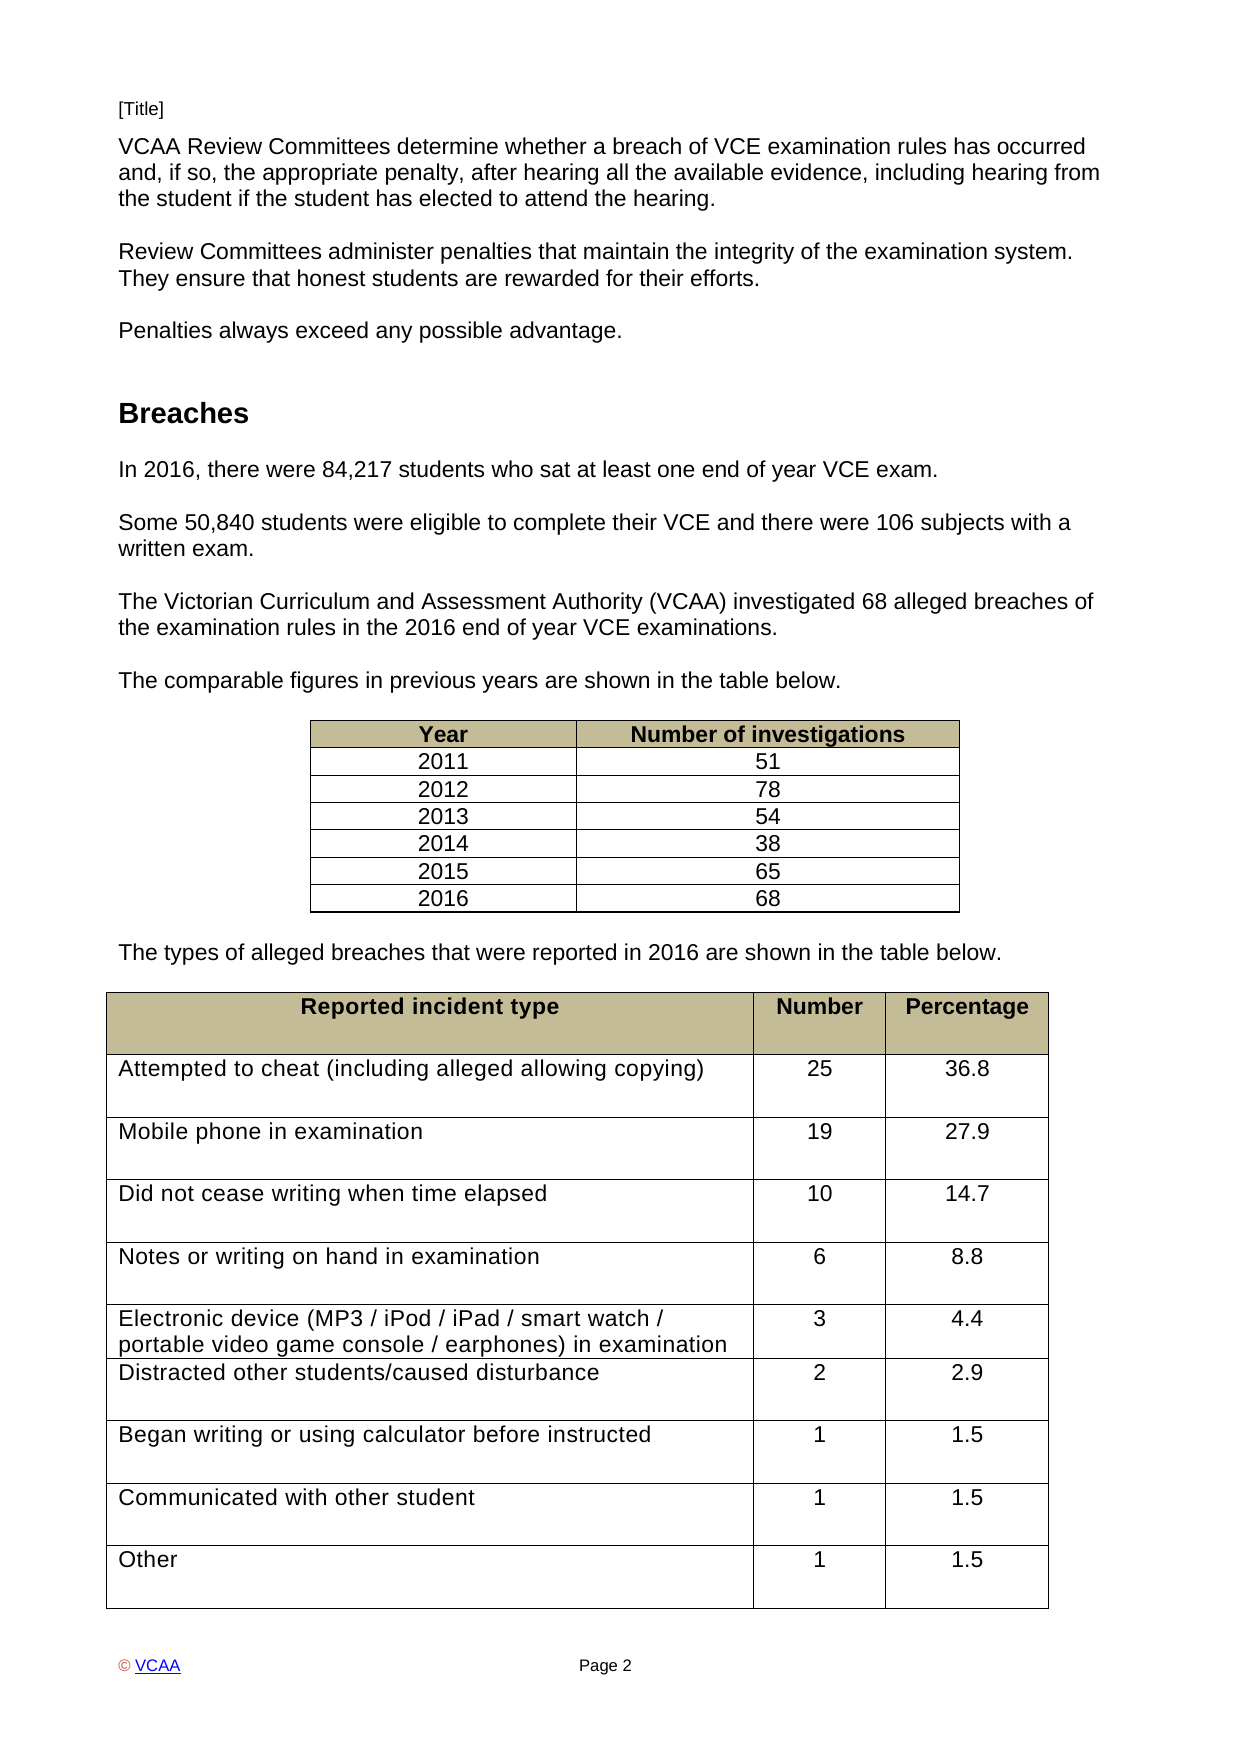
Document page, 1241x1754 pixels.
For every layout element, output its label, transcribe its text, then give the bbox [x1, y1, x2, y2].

table_cell 25 [754, 1055, 885, 1117]
text Breaches [118, 396, 1122, 430]
table_cell 10 [754, 1180, 885, 1242]
text The comparable figures in previous years are shown in the table below. [118, 667, 1122, 693]
table_cell 2015 [311, 858, 576, 884]
table_header Percentage [886, 993, 1048, 1054]
table_cell 3 [754, 1305, 885, 1358]
table_cell 27.9 [886, 1118, 1048, 1179]
text Some 50,840 students were eligible to complete their VCE and there were 106 subjects with a written exam. [118, 509, 1122, 562]
table_cell 38 [577, 830, 959, 857]
table_cell Other [107, 1546, 753, 1608]
table_cell 1.5 [886, 1421, 1048, 1483]
table_header Number [754, 993, 885, 1054]
table_cell Notes or writing on hand in examination [107, 1243, 753, 1304]
table_cell 1 [754, 1546, 885, 1608]
table_cell Did not cease writing when time elapsed [107, 1180, 753, 1242]
table_cell 65 [577, 858, 959, 884]
table_header Year [311, 721, 576, 747]
table_cell Mobile phone in examination [107, 1118, 753, 1179]
table_cell 6 [754, 1243, 885, 1304]
text Review Committees administer penalties that maintain the integrity of the examination system. They ensure that honest students are rewarded for their efforts. [118, 238, 1122, 291]
table_cell Began writing or using calculator before instructed [107, 1421, 753, 1483]
table_cell 2 [754, 1359, 885, 1420]
table_cell 68 [577, 885, 959, 911]
text The types of alleged breaches that were reported in 2016 are shown in the table below. [118, 939, 1122, 965]
table_cell 1.5 [886, 1484, 1048, 1545]
table_cell 2014 [311, 830, 576, 857]
table_cell 14.7 [886, 1180, 1048, 1242]
table_header Number of investigations [577, 721, 959, 747]
table_cell 2.9 [886, 1359, 1048, 1420]
table_cell 1 [754, 1421, 885, 1483]
table_cell Attempted to cheat (including alleged allowing copying) [107, 1055, 753, 1117]
text The Victorian Curriculum and Assessment Authority (VCAA) investigated 68 alleged breaches of the examination rules in the 2016 end of year VCE examinations. [118, 588, 1122, 641]
table_cell 2016 [311, 885, 576, 911]
table_cell Communicated with other student [107, 1484, 753, 1545]
table_cell 2012 [311, 776, 576, 802]
table_cell 78 [577, 776, 959, 802]
table_cell 1.5 [886, 1546, 1048, 1608]
table_cell 8.8 [886, 1243, 1048, 1304]
table_cell 19 [754, 1118, 885, 1179]
table_cell 2011 [311, 748, 576, 774]
table_cell 36.8 [886, 1055, 1048, 1117]
table_header Reported incident type [107, 993, 753, 1054]
text In 2016, there were 84,217 students who sat at least one end of year VCE exam. [118, 456, 1122, 482]
text VCAA Review Committees determine whether a breach of VCE examination rules has occurred and, if so, the appropriate penalty, after hearing all the available evidence, including hearing from the student if the student has elected to attend the hearing. [118, 133, 1122, 212]
table_cell 4.4 [886, 1305, 1048, 1358]
table_cell 51 [577, 748, 959, 774]
text Penalties always exceed any possible advantage. [118, 317, 1122, 343]
table_cell 1 [754, 1484, 885, 1545]
table_cell 2013 [311, 803, 576, 829]
table_cell 54 [577, 803, 959, 829]
table_cell Distracted other students/caused disturbance [107, 1359, 753, 1420]
table_cell Electronic device (MP3 / iPod / iPad / smart watch / portable video game console / earphones) in examination [107, 1305, 753, 1358]
